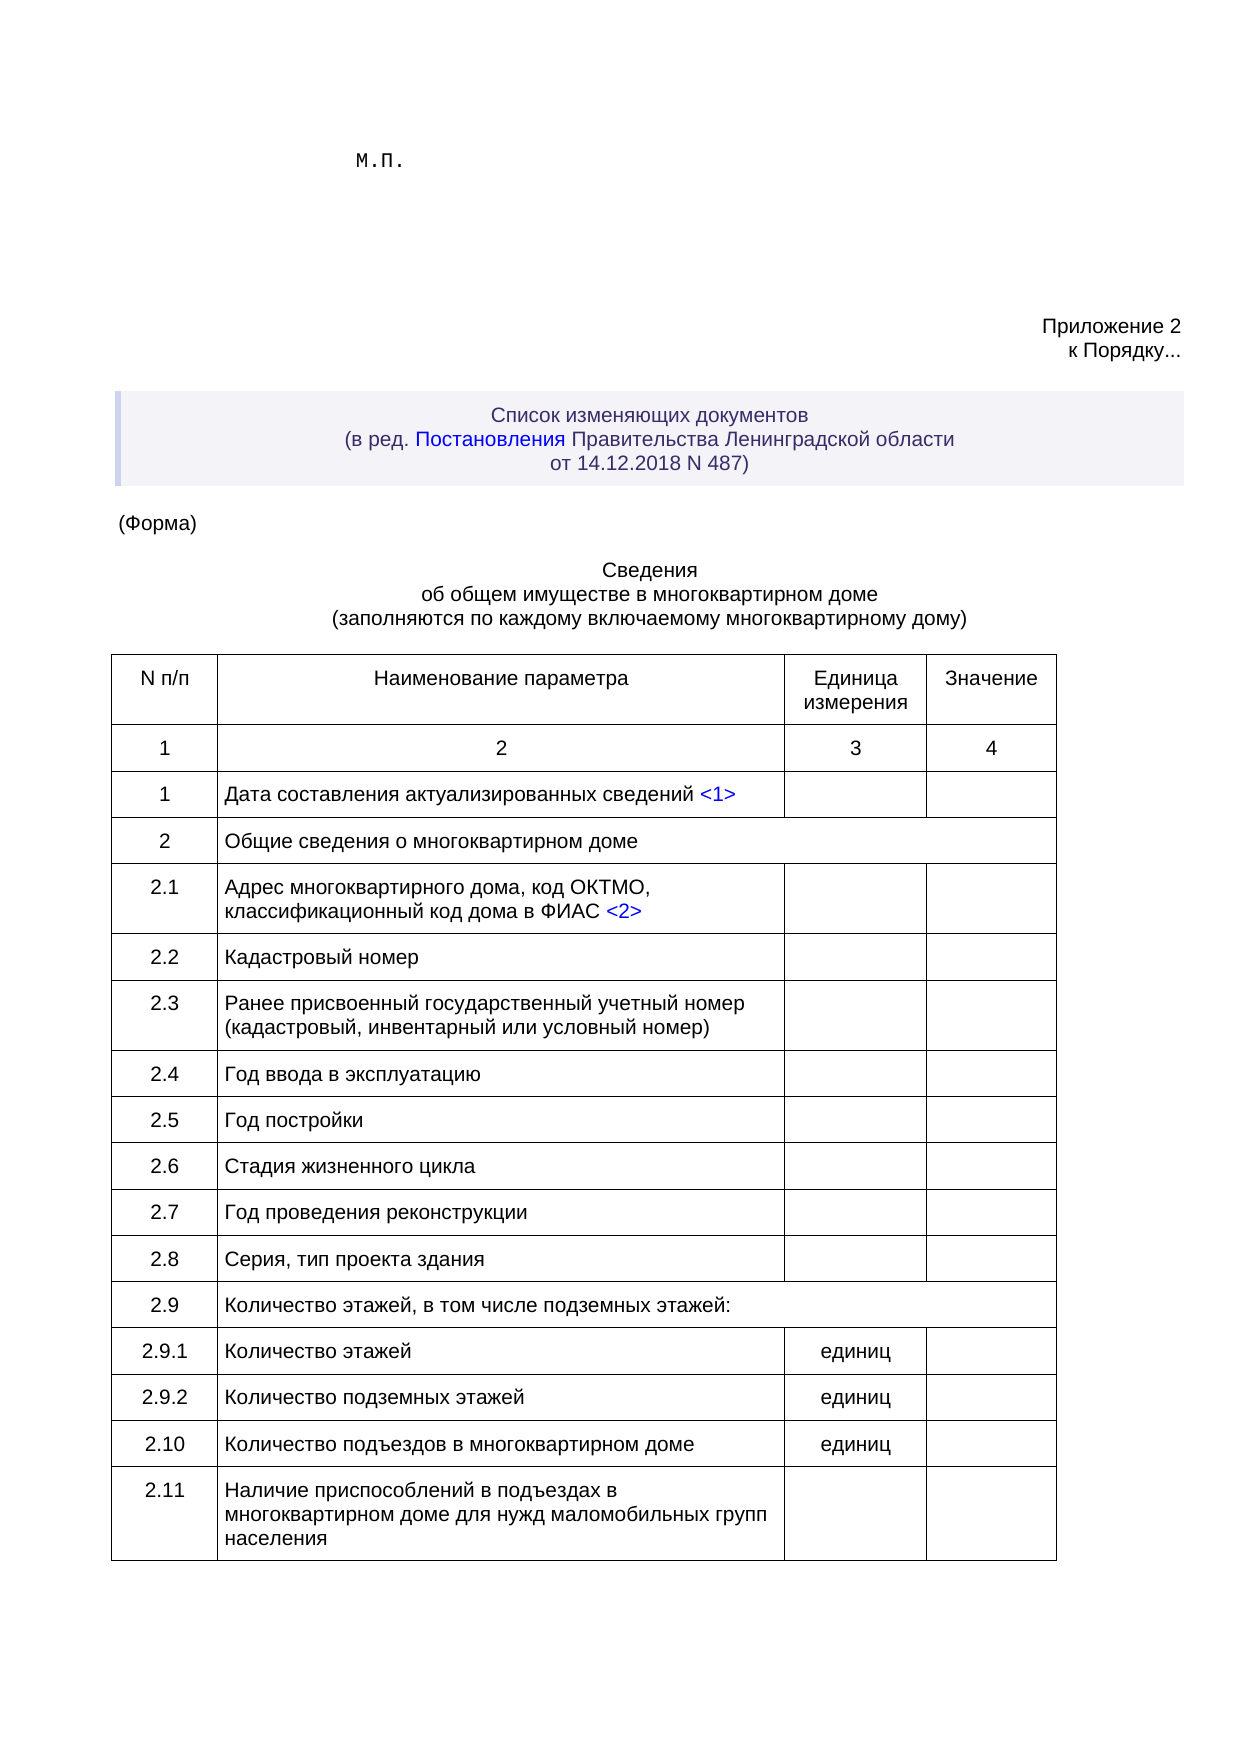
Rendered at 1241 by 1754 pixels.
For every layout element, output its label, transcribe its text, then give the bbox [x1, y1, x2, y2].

table_cell [785, 864, 926, 933]
table_cell Количество этажей, в том числе подземных этажей: [218, 1282, 1056, 1327]
table_cell 2.9.1 [112, 1328, 217, 1373]
table_cell [785, 1097, 926, 1142]
table_cell 2.9 [112, 1282, 217, 1327]
table_cell [927, 1143, 1056, 1188]
table_cell [927, 1375, 1056, 1420]
text к Порядку... [118, 338, 1181, 362]
table_cell Год проведения реконструкции [218, 1190, 784, 1235]
table_cell [927, 1421, 1056, 1466]
table_cell [927, 772, 1056, 817]
table_cell 2.9.2 [112, 1375, 217, 1420]
table_cell [785, 772, 926, 817]
table_cell [785, 1051, 926, 1096]
table_cell единиц [785, 1375, 926, 1420]
table_header N п/п [112, 655, 217, 724]
table_cell Стадия жизненного цикла [218, 1143, 784, 1188]
table_cell [785, 934, 926, 979]
table_cell [785, 981, 926, 1050]
table_cell 4 [927, 725, 1056, 771]
text (Форма) [118, 510, 1181, 534]
table_cell единиц [785, 1421, 926, 1466]
table_cell [927, 1097, 1056, 1142]
text Приложение 2 [118, 314, 1181, 338]
table_cell [927, 1190, 1056, 1235]
table_cell [927, 1328, 1056, 1373]
table_cell Количество подземных этажей [218, 1375, 784, 1420]
text М.П. [118, 150, 1181, 174]
table_cell Год постройки [218, 1097, 784, 1142]
table_header Значение [927, 655, 1056, 724]
table_cell 2.2 [112, 934, 217, 979]
table_cell единиц [785, 1328, 926, 1373]
table_cell 2.7 [112, 1190, 217, 1235]
table_cell 2.6 [112, 1143, 217, 1188]
table_cell 2.3 [112, 981, 217, 1050]
table_cell Дата составления актуализированных сведений <1> [218, 772, 784, 817]
table_cell 2.4 [112, 1051, 217, 1096]
table_cell 2.10 [112, 1421, 217, 1466]
table_cell Ранее присвоенный государственный учетный номер (кадастровый, инвентарный или условный номер) [218, 981, 784, 1050]
text Сведения [118, 558, 1181, 582]
table_cell Адрес многоквартирного дома, код ОКТМО, классификационный код дома в ФИАС <2> [218, 864, 784, 933]
table_cell Количество подъездов в многоквартирном доме [218, 1421, 784, 1466]
table_cell Серия, тип проекта здания [218, 1236, 784, 1281]
table_cell [785, 1190, 926, 1235]
table_cell Год ввода в эксплуатацию [218, 1051, 784, 1096]
table_cell 3 [785, 725, 926, 771]
table_cell 2.8 [112, 1236, 217, 1281]
table_header Список изменяющих документов (в ред. Постановления Правительства Ленинградской области от 14.12.2018 N 487) [121, 391, 1178, 486]
text об общем имуществе в многоквартирном доме [118, 582, 1181, 606]
table_header Наименование параметра [218, 655, 784, 724]
table_cell 1 [112, 725, 217, 771]
table_cell [785, 1143, 926, 1188]
table_cell [927, 981, 1056, 1050]
table_cell [927, 1467, 1056, 1560]
table_cell 2.5 [112, 1097, 217, 1142]
table_cell Наличие приспособлений в подъездах в многоквартирном доме для нужд маломобильных групп населения [218, 1467, 784, 1560]
table_header Единица измерения [785, 655, 926, 724]
table_cell 2 [218, 725, 784, 771]
table_cell 1 [112, 772, 217, 817]
table_cell Кадастровый номер [218, 934, 784, 979]
table_cell [927, 1051, 1056, 1096]
table_cell [785, 1236, 926, 1281]
text (заполняются по каждому включаемому многоквартирному дому) [118, 606, 1181, 630]
table_cell [927, 864, 1056, 933]
table_cell 2 [112, 818, 217, 863]
table_cell [785, 1467, 926, 1560]
table_cell 2.1 [112, 864, 217, 933]
table_cell [927, 1236, 1056, 1281]
table_cell Количество этажей [218, 1328, 784, 1373]
table_cell Общие сведения о многоквартирном доме [218, 818, 1056, 863]
table_cell 2.11 [112, 1467, 217, 1560]
table_cell [927, 934, 1056, 979]
